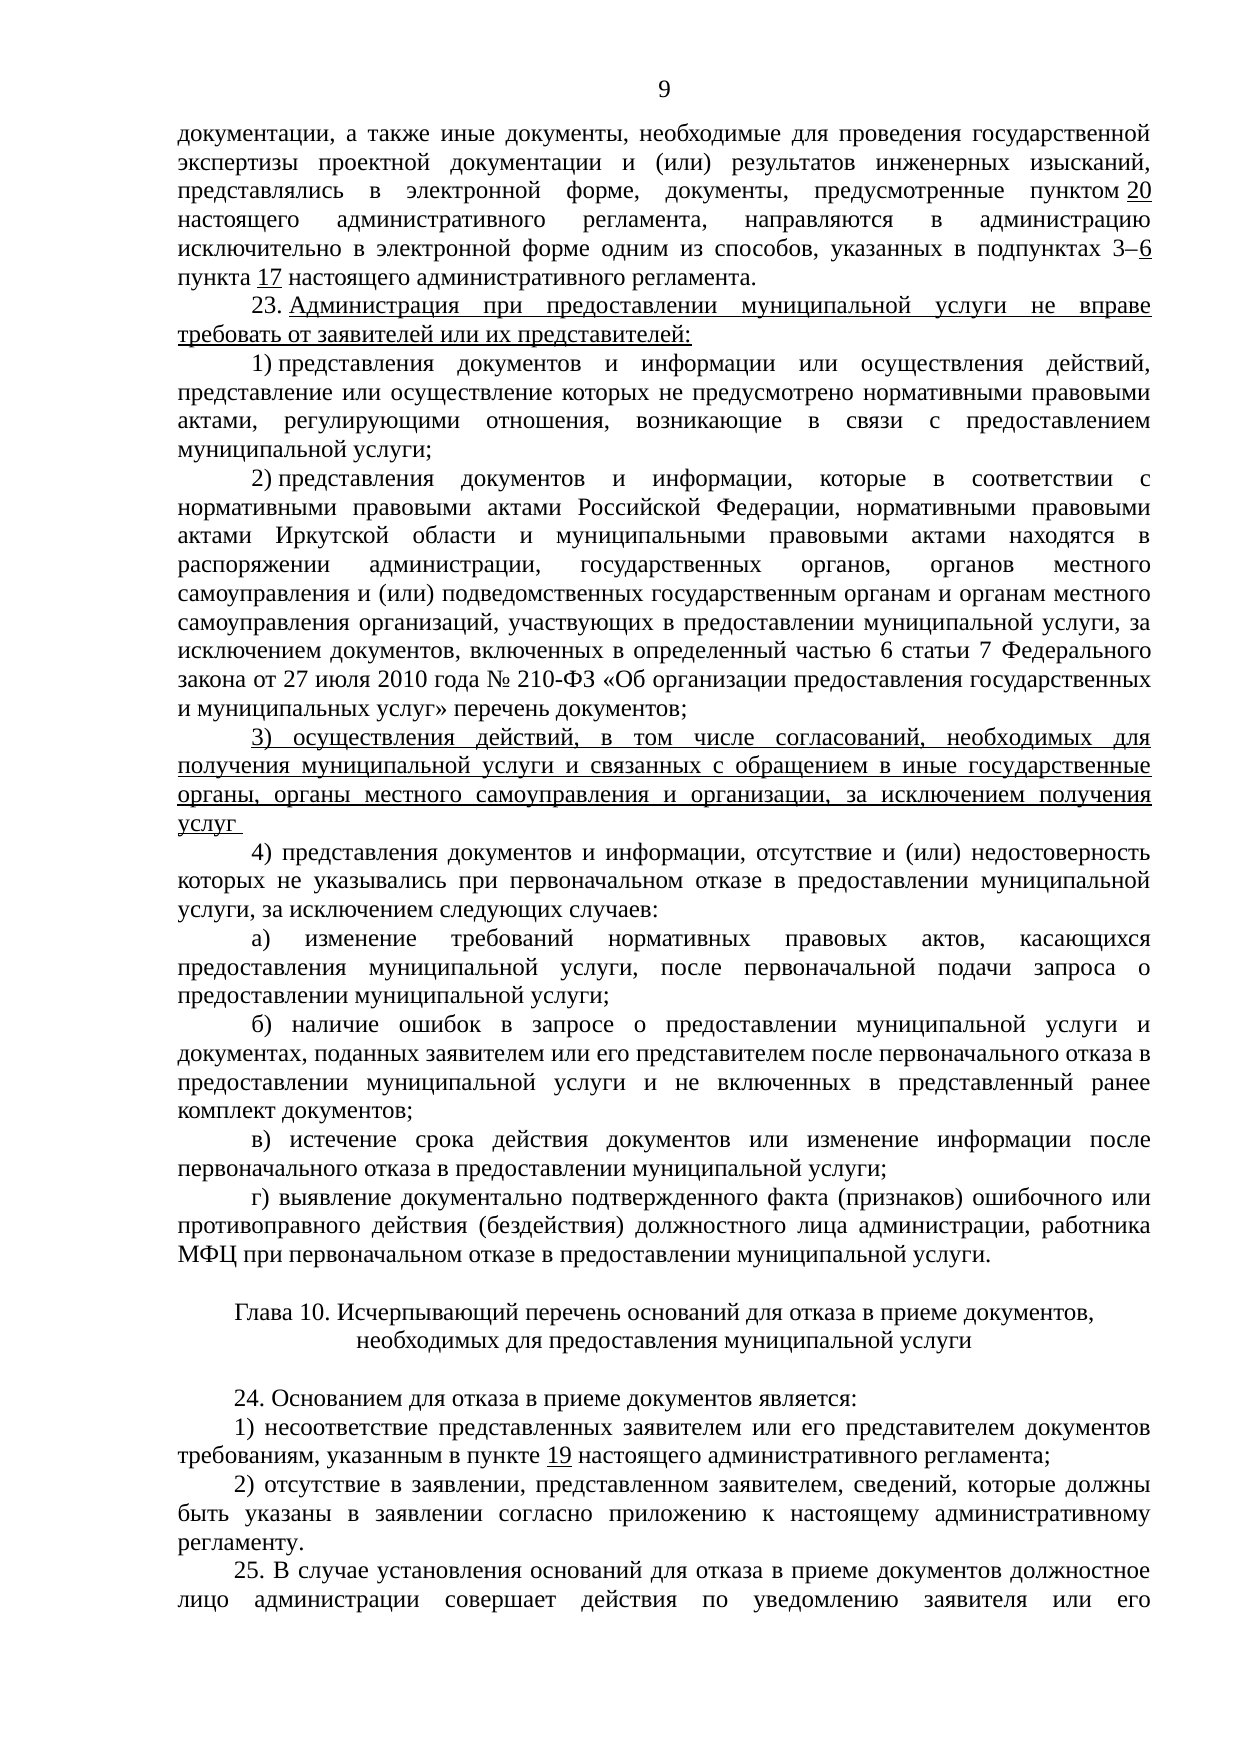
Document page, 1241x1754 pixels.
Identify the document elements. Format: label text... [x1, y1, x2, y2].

text г) выявление документально подтвержденного факта (признаков) ошибочного или противоправного действия (бездействия) должностного лица администрации, работника МФЦ при первоначальном отказе в предоставлении муниципальной услуги. [177, 1182, 1152, 1268]
text 3) осуществления действий, в том числе согласований, необходимых для получения муниципальной услуги и связанных с обращением в иные государственные органы, органы местного самоуправления и организации, за исключением получения услуг [177, 806, 1152, 837]
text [177, 118, 1152, 291]
text 23. Администрация при предоставлении муниципальной услуги не вправе требовать от заявителей или их представителей: [177, 291, 1152, 348]
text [177, 1556, 1152, 1613]
text 1) представления документов и информации или осуществления действий, представление или осуществление которых не предусмотрено нормативными правовыми актами, регулирующими отношения, возникающие в связи с предоставлением муниципальной услуги; [177, 348, 1152, 463]
text 3) осуществления действий, в том числе согласований, необходимых для получения муниципальной услуги и связанных с обращением в иные государственные органы, органы местного самоуправления и организации, за исключением получения услуг [177, 722, 1152, 776]
text 24. Основанием для отказа в приеме документов является: [177, 1383, 1152, 1412]
text 2) представления документов и информации, которые в соответствии с нормативными правовыми актами Российской Федерации, нормативными правовыми актами Иркутской области и муниципальными правовыми актами находятся в распоряжении администрации, государственных органов, органов местного самоуправления и (или) подведомственных государственным органам и органам местного самоуправления организаций, участвующих в предоставлении муниципальной услуги, за исключением документов, включенных в определенный частью 6 статьи 7 Федерального закона от 27 июля 2010 года № 210-ФЗ «Об организации предоставления государственных и муниципальных услуг» перечень документов; [177, 463, 1152, 722]
text 4) представления документов и информации, отсутствие и (или) недостоверность которых не указывались при первоначальном отказе в предоставлении муниципальной услуги, за исключением следующих случаев: [177, 837, 1152, 923]
text б) наличие ошибок в запросе о предоставлении муниципальной услуги и документах, поданных заявителем или его представителем после первоначального отказа в предоставлении муниципальной услуги и не включенных в представленный ранее комплект документов; [177, 1009, 1152, 1124]
text а) изменение требований нормативных правовых актов, касающихся предоставления муниципальной услуги, после первоначальной подачи запроса о предоставлении муниципальной услуги; [177, 923, 1152, 1009]
text 3) осуществления действий, в том числе согласований, необходимых для получения муниципальной услуги и связанных с обращением в иные государственные органы, органы местного самоуправления и организации, за исключением получения услуг [177, 777, 1152, 804]
text Глава 10. Исчерпывающий перечень оснований для отказа в приеме документов, необходимых для предоставления муниципальной услуги [177, 1297, 1152, 1354]
text 1) несоответствие представленных заявителем или его представителем документов требованиям, указанным в пункте 19 настоящего административного регламента; [177, 1412, 1152, 1469]
text в) истечение срока действия документов или изменение информации после первоначального отказа в предоставлении муниципальной услуги; [177, 1124, 1152, 1182]
text 2) отсутствие в заявлении, представленном заявителем, сведений, которые должны быть указаны в заявлении согласно приложению к настоящему административному регламенту. [177, 1469, 1152, 1556]
